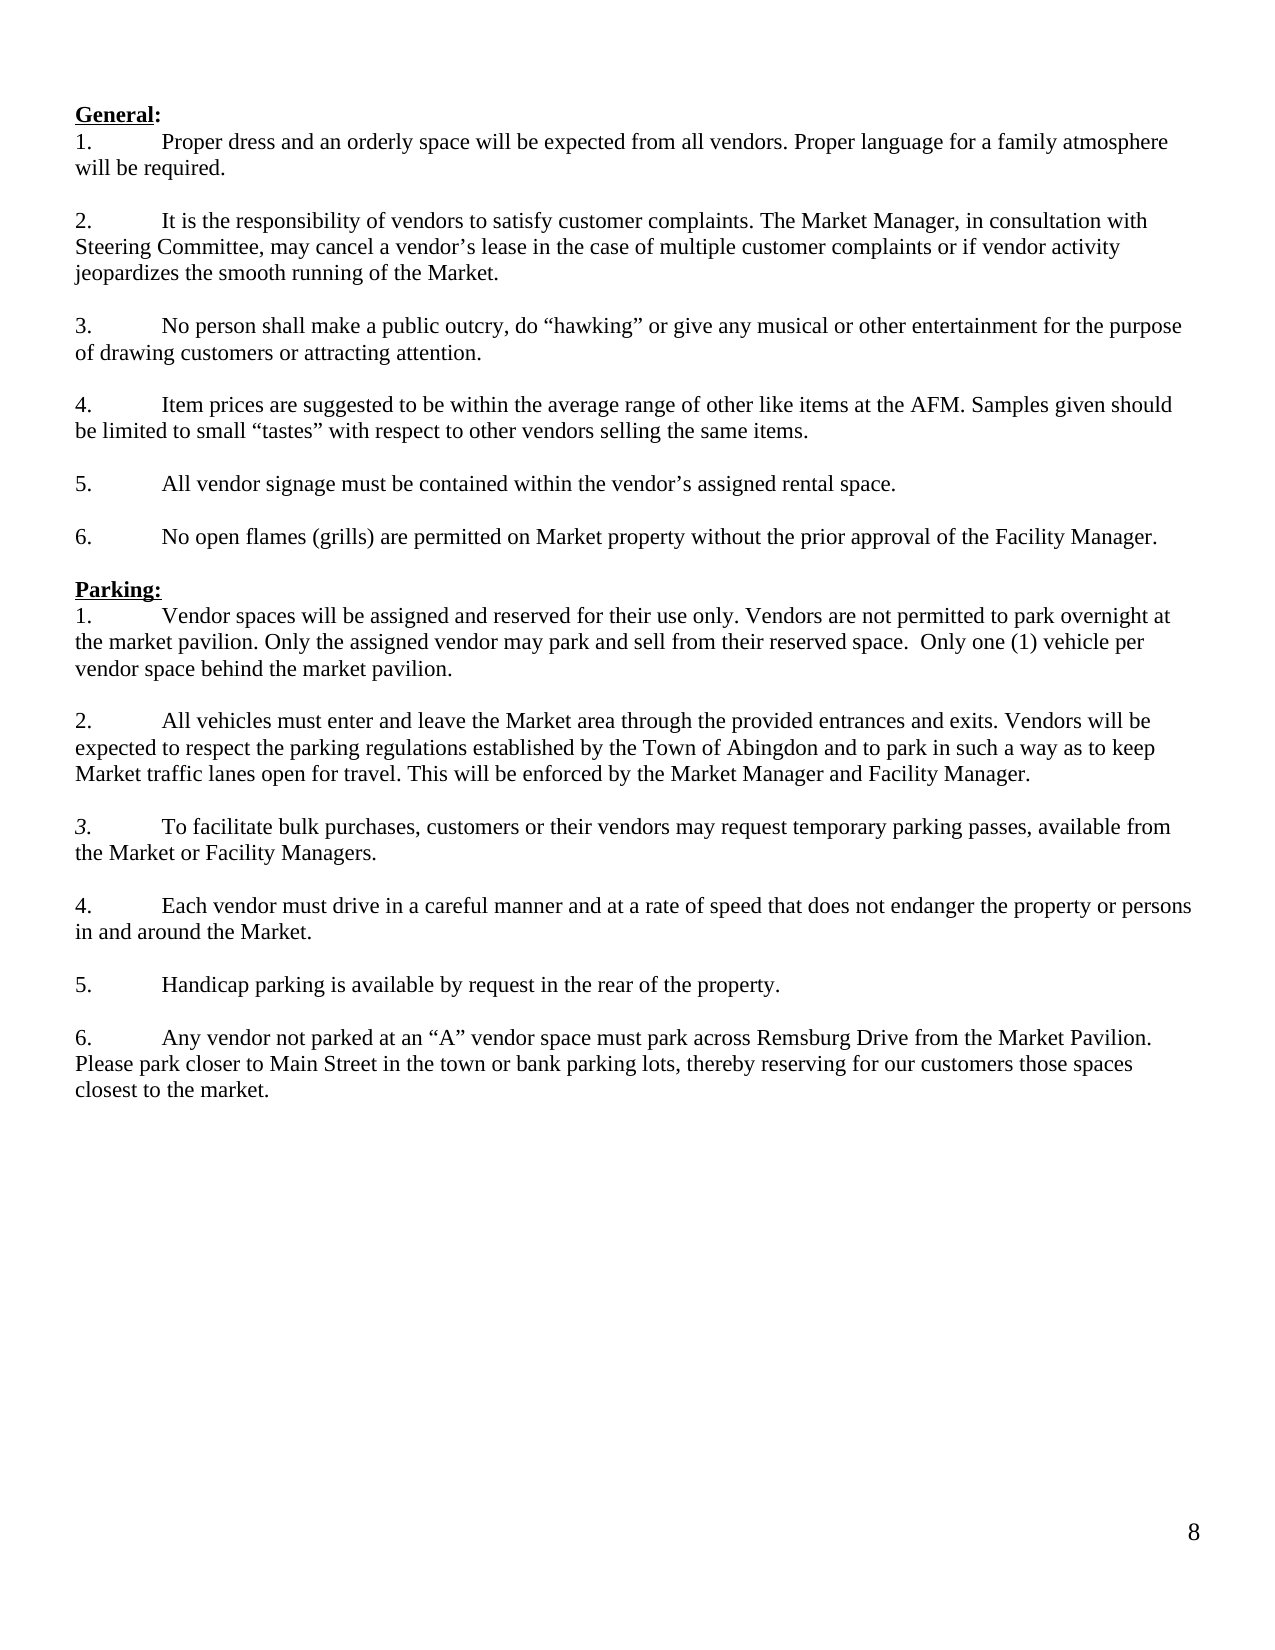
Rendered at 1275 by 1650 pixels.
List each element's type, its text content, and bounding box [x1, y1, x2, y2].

list All vehicles must enter and leave the Market area through the provided entrances and exits. Vendors will be expected to respect the parking regulations established by the Town of Abingdon and to park in such a way as to keep Market traffic lanes open for travel. This will be enforced by the Market Manager and Facility Manager. [75, 707, 1200, 787]
list Item prices are suggested to be within the average range of other like items at the AFM. Samples given should be limited to small “tastes” with respect to other vendors selling the same items. [75, 391, 1200, 444]
list No person shall make a public outcry, do “hawking” or give any musical or other entertainment for the purpose of drawing customers or attracting attention. [75, 312, 1200, 365]
text Parking: [75, 576, 1200, 602]
list Each vendor must drive in a careful manner and at a rate of speed that does not endanger the property or persons in and around the Market. [75, 892, 1200, 945]
list To facilitate bulk purchases, customers or their vendors may request temporary parking passes, available from the Market or Facility Managers. [75, 813, 1200, 866]
list It is the responsibility of vendors to satisfy customer complaints. The Market Manager, in consultation with Steering Committee, may cancel a vendor’s lease in the case of multiple customer complaints or if vendor activity jeopardizes the smooth running of the Market. [75, 207, 1200, 286]
list All vendor signage must be contained within the vendor’s assigned rental space. [75, 470, 1200, 497]
list Handicap parking is available by request in the rear of the property. [75, 971, 1200, 997]
list Any vendor not parked at an “A” vendor space must park across Remsburg Drive from the Market Pavilion. Please park closer to Main Street in the town or bank parking lots, thereby reserving for our customers those spaces closest to the market. [75, 1024, 1200, 1103]
list Proper dress and an orderly space will be expected from all vendors. Proper language for a family atmosphere will be required. [75, 128, 1200, 180]
list Vendor spaces will be assigned and reserved for their use only. Vendors are not permitted to park overnight at the market pavilion. Only the assigned vendor may park and sell from their reserved space. Only one (1) vehicle per vendor space behind the market pavilion. [75, 602, 1200, 681]
text General: [75, 101, 1200, 128]
list No open flames (grills) are permitted on Market property without the prior approval of the Facility Manager. [75, 523, 1200, 549]
